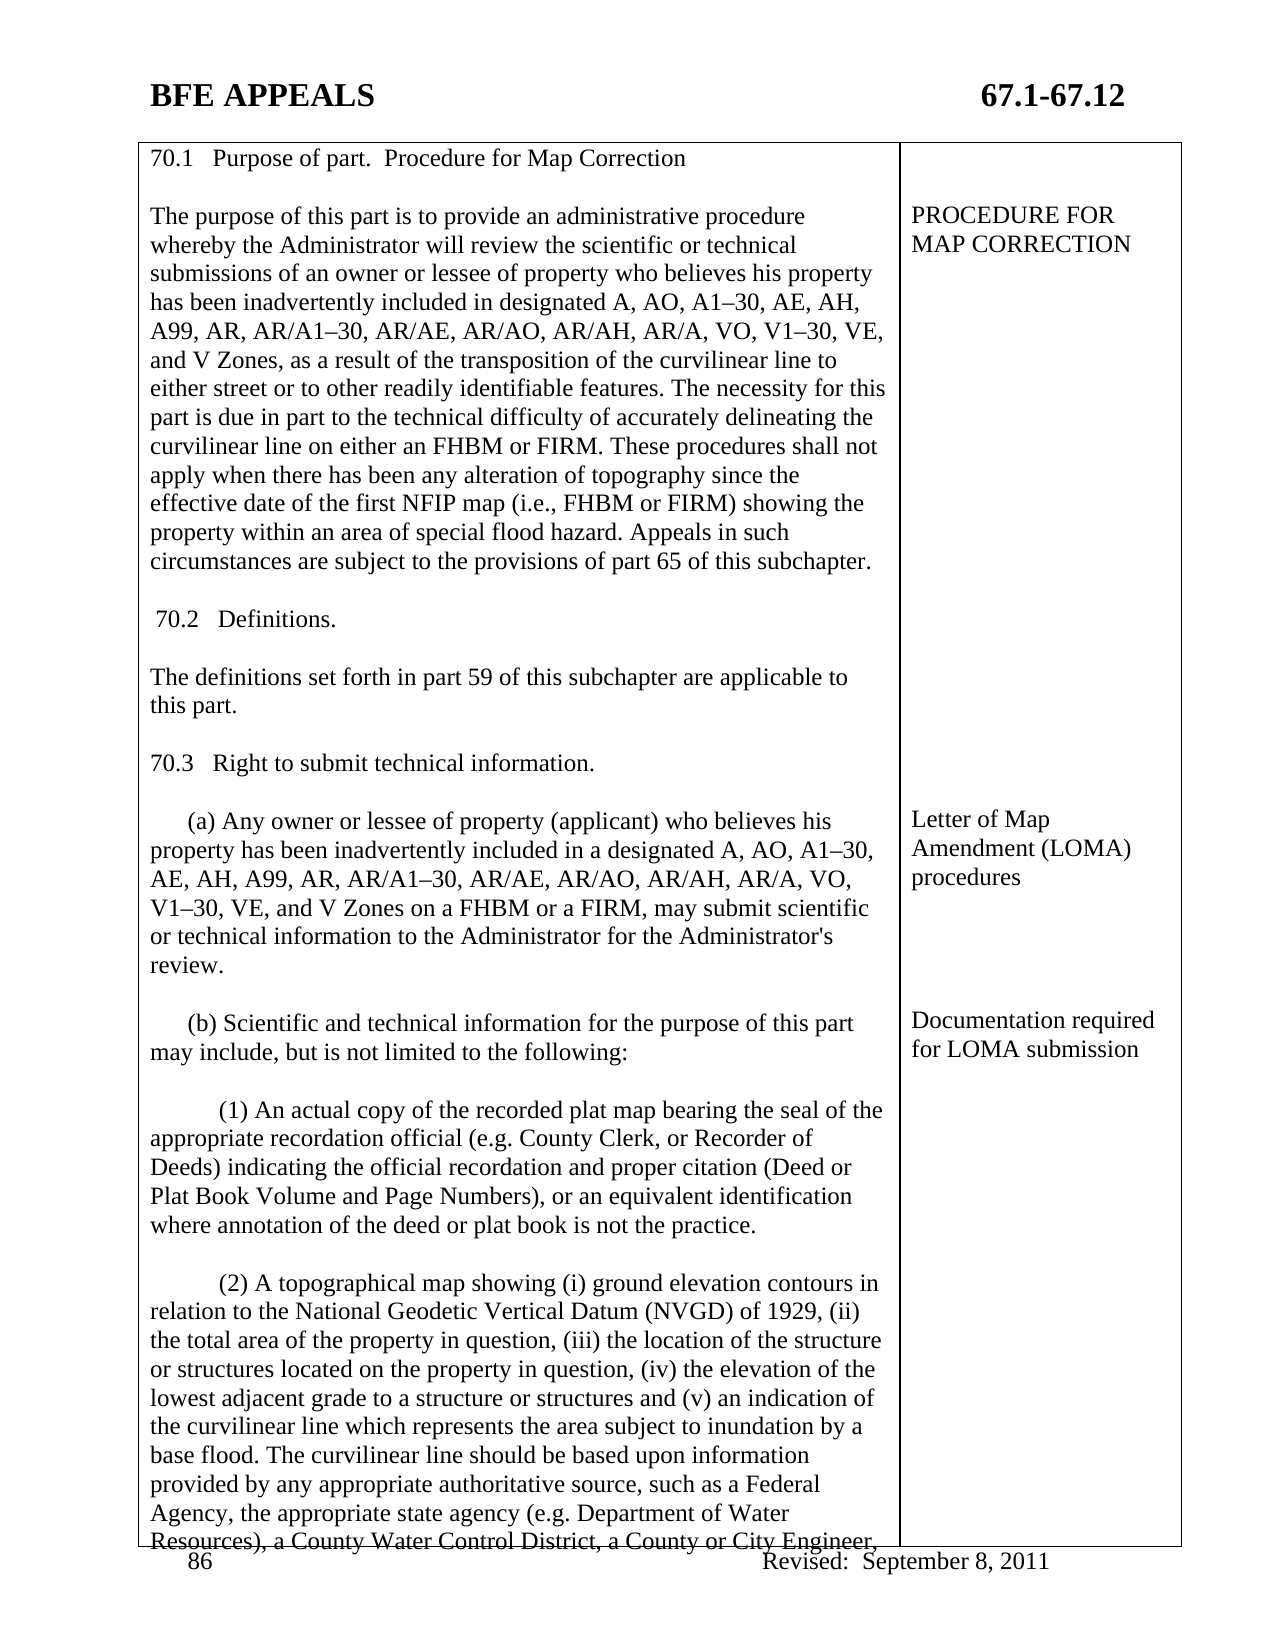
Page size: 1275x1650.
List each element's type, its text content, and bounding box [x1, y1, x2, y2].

table_header PROCEDURE FOR MAP CORRECTION Letter of Map Amendment (LOMA) procedures Documentation required for LOMA submission LOMA contents LOMA distribution: Submitter Local map repository State map repository Any community or government unit that requests a copy of the LOMA FEMA community case file (usually the Regional Office) Premium refund following issuance of a LOMA [901, 143, 1181, 1546]
table_header 70.1 Purpose of part. Procedure for Map Correction The purpose of this part is to provide an administrative procedure whereby the Administrator will review the scientific or technical submissions of an owner or lessee of property who believes his property has been inadvertently included in designated A, AO, A1–30, AE, AH, A99, AR, AR/A1–30, AR/AE, AR/AO, AR/AH, AR/A, VO, V1–30, VE, and V Zones, as a result of the transposition of the curvilinear line to either street or to other readily identifiable features. The necessity for this part is due in part to the technical difficulty of accurately delineating the curvilinear line on either an FHBM or FIRM. These procedures shall not apply when there has been any alteration of topography since the effective date of the first NFIP map (i.e., FHBM or FIRM) showing the property within an area of special flood hazard. Appeals in such circumstances are subject to the provisions of part 65 of this subchapter. 70.2 Definitions. The definitions set forth in part 59 of this subchapter are applicable to this part. 70.3 Right to submit technical information. (a) Any owner or lessee of property (applicant) who believes his property has been inadvertently included in a designated A, AO, A1–30, AE, AH, A99, AR, AR/A1–30, AR/AE, AR/AO, AR/AH, AR/A, VO, V1–30, VE, and V Zones on a FHBM or a FIRM, may submit scientific or technical information to the Administrator for the Administrator's review. (b) Scientific and technical information for the purpose of this part may include, but is not limited to the following: (1) An actual copy of the recorded plat map bearing the seal of the appropriate recordation official (e.g. County Clerk, or Recorder of Deeds) indicating the official recordation and proper citation (Deed or Plat Book Volume and Page Numbers), or an equivalent identification where annotation of the deed or plat book is not the practice. (2) A topographical map showing (i) ground elevation contours in relation to the National Geodetic Vertical Datum (NVGD) of 1929, (ii) the total area of the property in question, (iii) the location of the structure or structures located on the property in question, (iv) the elevation of the lowest adjacent grade to a structure or structures and (v) an indication of the curvilinear line which represents the area subject to inundation by a base flood. The curvilinear line should be based upon information provided by any appropriate authoritative source, such as a Federal Agency, the appropriate state agency (e.g. Department of Water Resources), a County Water Control District, a County or City Engineer, a Federal Emergency Management Agency Flood Insurance Study, or a determination by a Registered Professional Engineer; (3) A copy of the FHBM or FIRM indicating the location of the property in question; (4) A certification by a Registered Professional Engineer or Licensed Land Surveyor that the lowest grade adjacent to the structure is above the base flood elevation. 70.4 Review by the Director. The Director, after reviewing the scientific or technical information submitted under the provisions of §70.3, shall notify the applicant in writing of his/her determination within 60 days after we receive the applicant's scientific or technical information that we have compared either the ground elevations of an entire legally defined parcel of land or the elevation of the lowest adjacent grade to a structure with the elevation of the base flood and that: (a) The property is within a designated A, A0, A1–30, AE, AH, A99, AR, AR/A1–30, AR/AE, AR//AH, AR/A, V0, V1–30, VE, or V Zone, and will state the basis of such determination; or (b) The property should not be within a designated A, A0, A1–30, AE, AH, A99, AR, AR/A1–30, AR/AE, AR/AO, AR/AH, AR/A,V0, V1–30, VE, or V Zone and that we will modify the FHBM or FIRM accordingly; or (c) The property is not within a designated A, A0, A1–30, AE, AH, A99, AR, AR/A1–30, AR/AE, AR//AH, AR/A,V0, V1–30, VE, or V Zone as shown on the FHBM or FIRM and no modification of the FHBM or FIRM is necessary; or (d) We need an additional 60 days to make a determination. 70.5 Letter of Map Amendment. Upon determining from available scientific or technical information that a FHBM or a FIRM requires modification under the provisions of §70.4(b), the Administrator shall issue a Letter of Map Amendment which shall state: (a) The name of the Community to which the map to be amended was issued; (b) The number of the map; (c) The identification of the property to be excluded from a designated A, AO, A1–30, AE, AH, A99, AR, AR/A1–30, AR/AE, AR//AH, AR/A, VO, V1–30, VE, or V Zone. 70.6 Distribution of Letter of Map Amendment. (a) A copy of the Letter of Map Amendment shall be sent to the applicant who submitted scientific or technical data to the Administrator. (b) A copy of the Letter of Map Amendment shall be sent to the local map repository with instructions that it be attached to the map which the Letter of Map Amendment is amending. (c) A copy of the Letter of Map Amendment shall be sent to the map repository in the state with instructions that it be attached to the map which it is amending. (d) A copy of the Letter of Map Amendment will be sent to any community or governmental unit that requests such Letter of Map Amendment. (e) [Reserved] (f) A copy of the Letter of Map Amendment will be maintained by the Agency in its community case file. 70.7 Notice of Letter of Map Amendment. (a) The Administrator, shall not publish a notice in the Federal Register that the FIRM for a particular community has been amended by letter determination pursuant to this part unless such amendment includes alteration or change of base flood elevations established pursuant to part 67. Where no change of base flood elevations has occurred, the Letter of Map Amendment provided under §§70.5 and 70.6 serves to inform the parties affected. (b) [Reserved] 70.8 Premium refund after Letter of Map Amendment. A Standard Flood Insurance Policyholder whose property has become the subject of a Letter of Map Amendment under this part may cancel the policy within the current policy year and receive a premium refund under the conditions set forth in §62.5 of this subchapter. [139, 143, 899, 1546]
